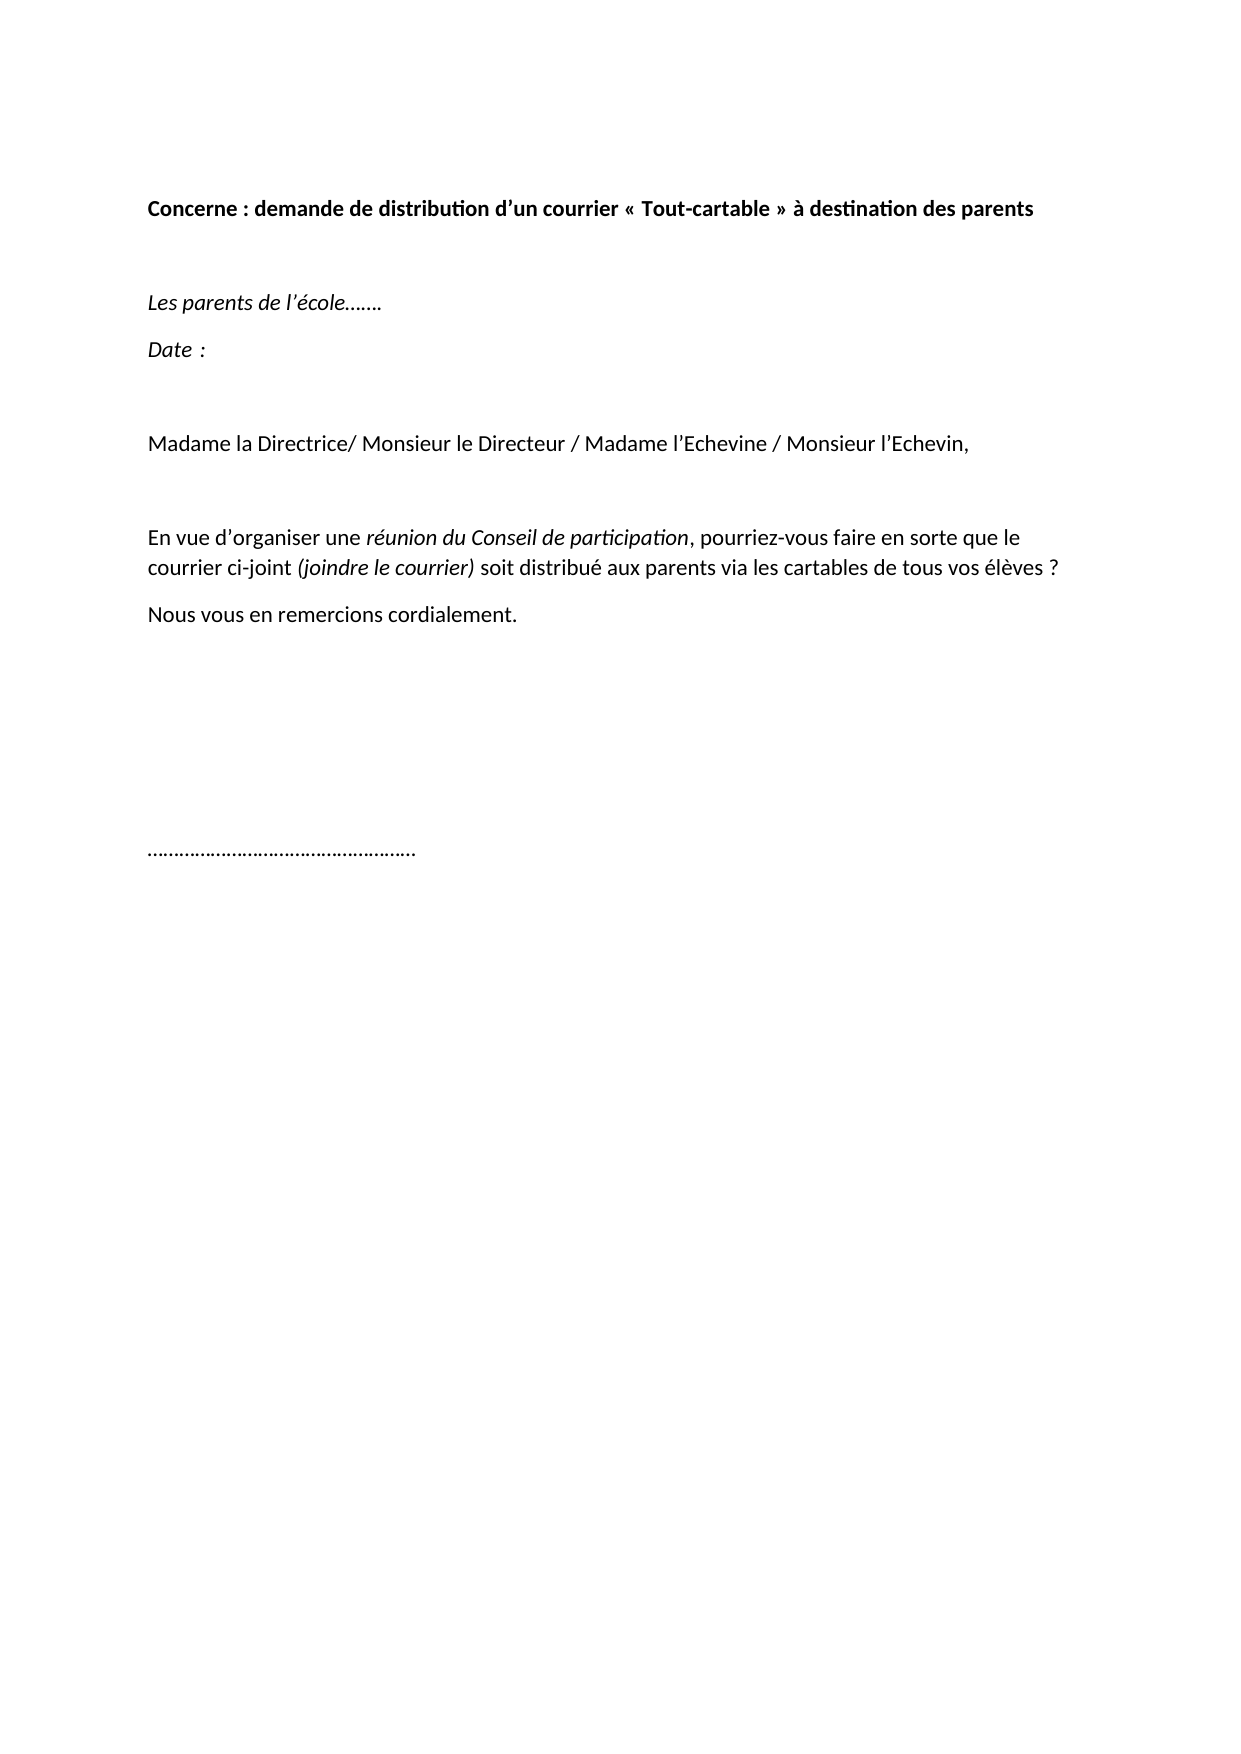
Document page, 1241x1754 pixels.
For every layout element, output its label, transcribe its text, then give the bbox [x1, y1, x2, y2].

text Nous vous en remercions cordialement. [148, 600, 1093, 628]
text Date : [148, 335, 1093, 363]
text Les parents de l’école……. [148, 288, 1093, 316]
text Concerne : demande de distribution d’un courrier « Tout-cartable » à destination des parents [148, 194, 1093, 222]
text …………………………………………… [148, 834, 1093, 862]
text En vue d’organiser une réunion du Conseil de participation, pourriez-vous faire en sorte que le courrier ci-joint (joindre le courrier) soit distribué aux parents via les cartables de tous vos élèves ? [148, 523, 1093, 581]
text Madame la Directrice/ Monsieur le Directeur / Madame l’Echevine / Monsieur l’Echevin, [148, 429, 1093, 457]
